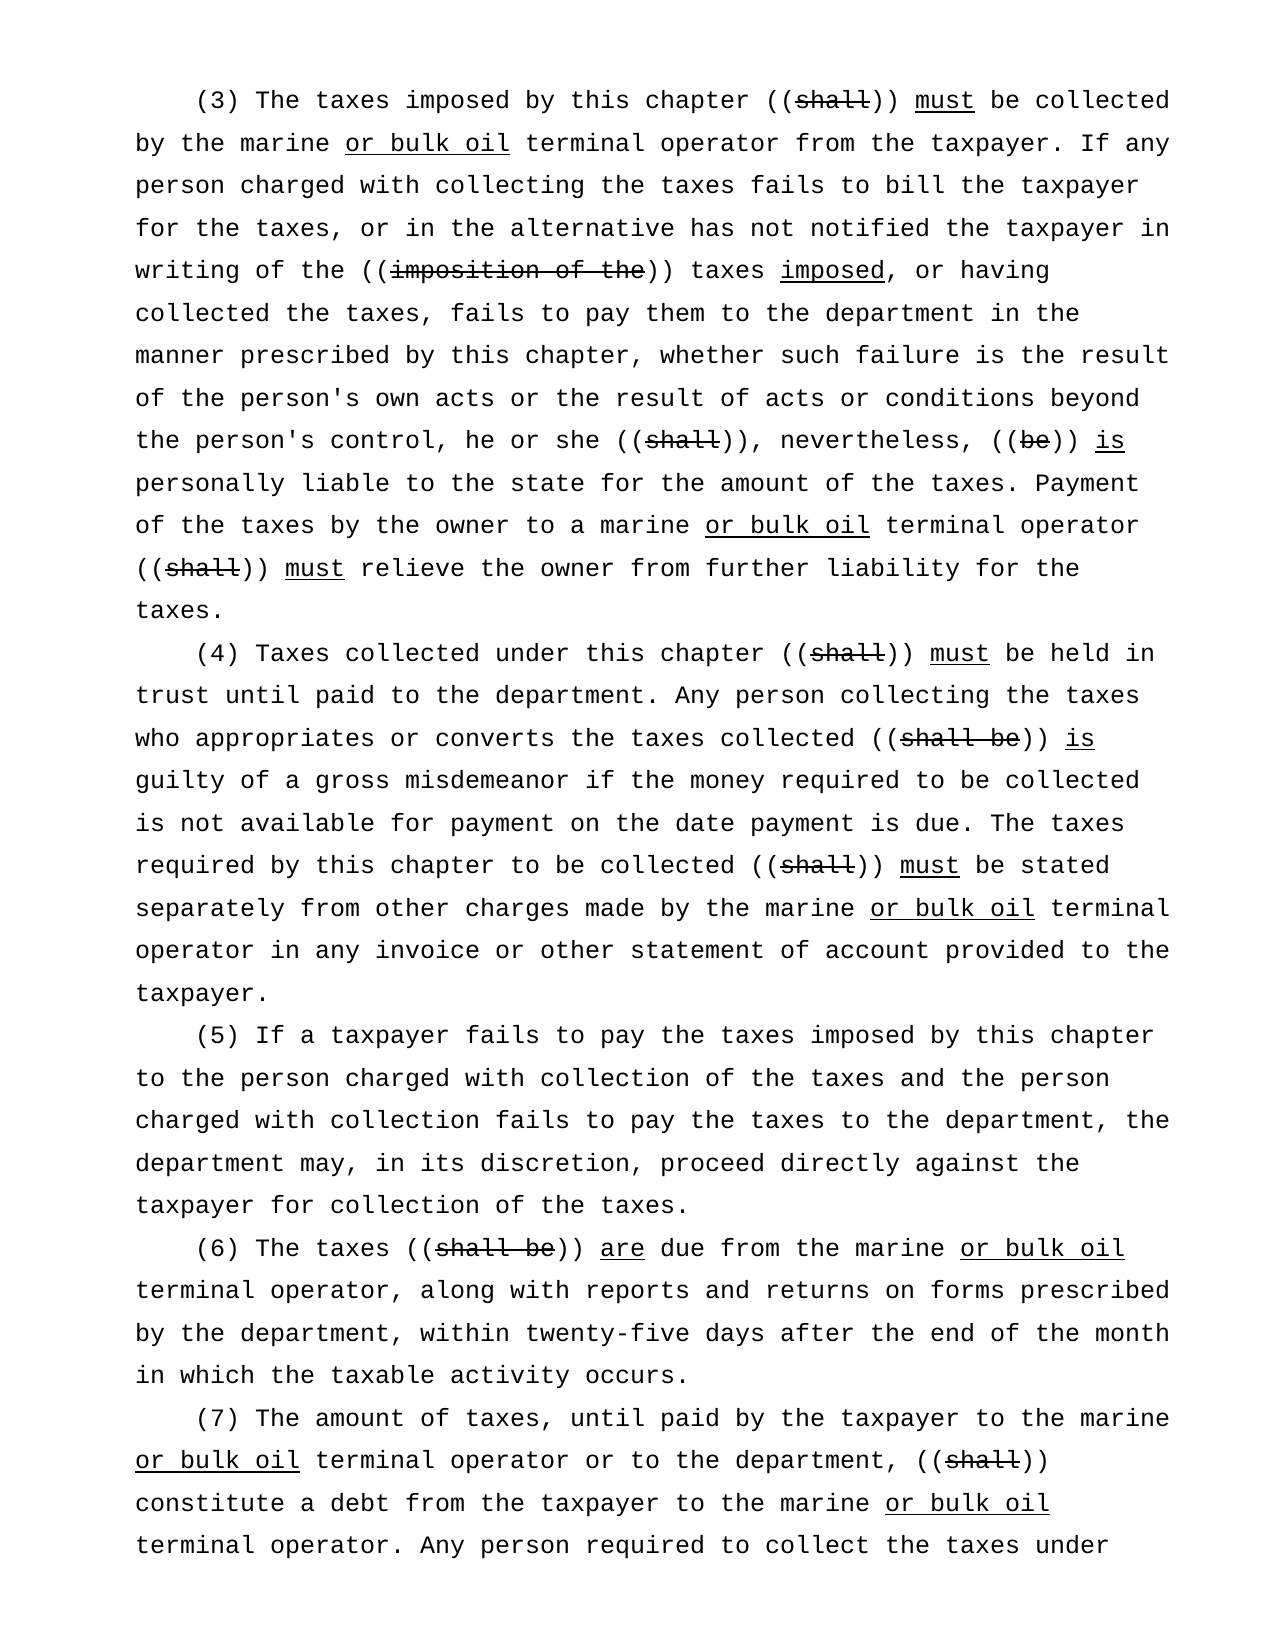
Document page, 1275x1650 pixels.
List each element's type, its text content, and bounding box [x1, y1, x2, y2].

text (5) If a taxpayer fails to pay the taxes imposed by this chapter to the person charged with collection of the taxes and the person charged with collection fails to pay the taxes to the department, the department may, in its discretion, proceed directly against the taxpayer for collection of the taxes. [135, 1010, 1170, 1222]
text (3) The taxes imposed by this chapter ((shall)) must be collected by the marine or bulk oil terminal operator from the taxpayer. If any person charged with collecting the taxes fails to bill the taxpayer for the taxes, or in the alternative has not notified the taxpayer in writing of the ((imposition of the)) taxes imposed, or having collected the taxes, fails to pay them to the department in the manner prescribed by this chapter, whether such failure is the result of the person's own acts or the result of acts or conditions beyond the person's control, he or she ((shall)), nevertheless, ((be)) is personally liable to the state for the amount of the taxes. Payment of the taxes by the owner to a marine or bulk oil terminal operator ((shall)) must relieve the owner from further liability for the taxes. [135, 75, 1170, 627]
text (4) Taxes collected under this chapter ((shall)) must be held in trust until paid to the department. Any person collecting the taxes who appropriates or converts the taxes collected ((shall be)) is guilty of a gross misdemeanor if the money required to be collected is not available for payment on the date payment is due. The taxes required by this chapter to be collected ((shall)) must be stated separately from other charges made by the marine or bulk oil terminal operator in any invoice or other statement of account provided to the taxpayer. [135, 627, 1170, 1010]
text (6) The taxes ((shall be)) are due from the marine or bulk oil terminal operator, along with reports and returns on forms prescribed by the department, within twenty-five days after the end of the month in which the taxable activity occurs. [135, 1222, 1170, 1392]
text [135, 1392, 1170, 1562]
